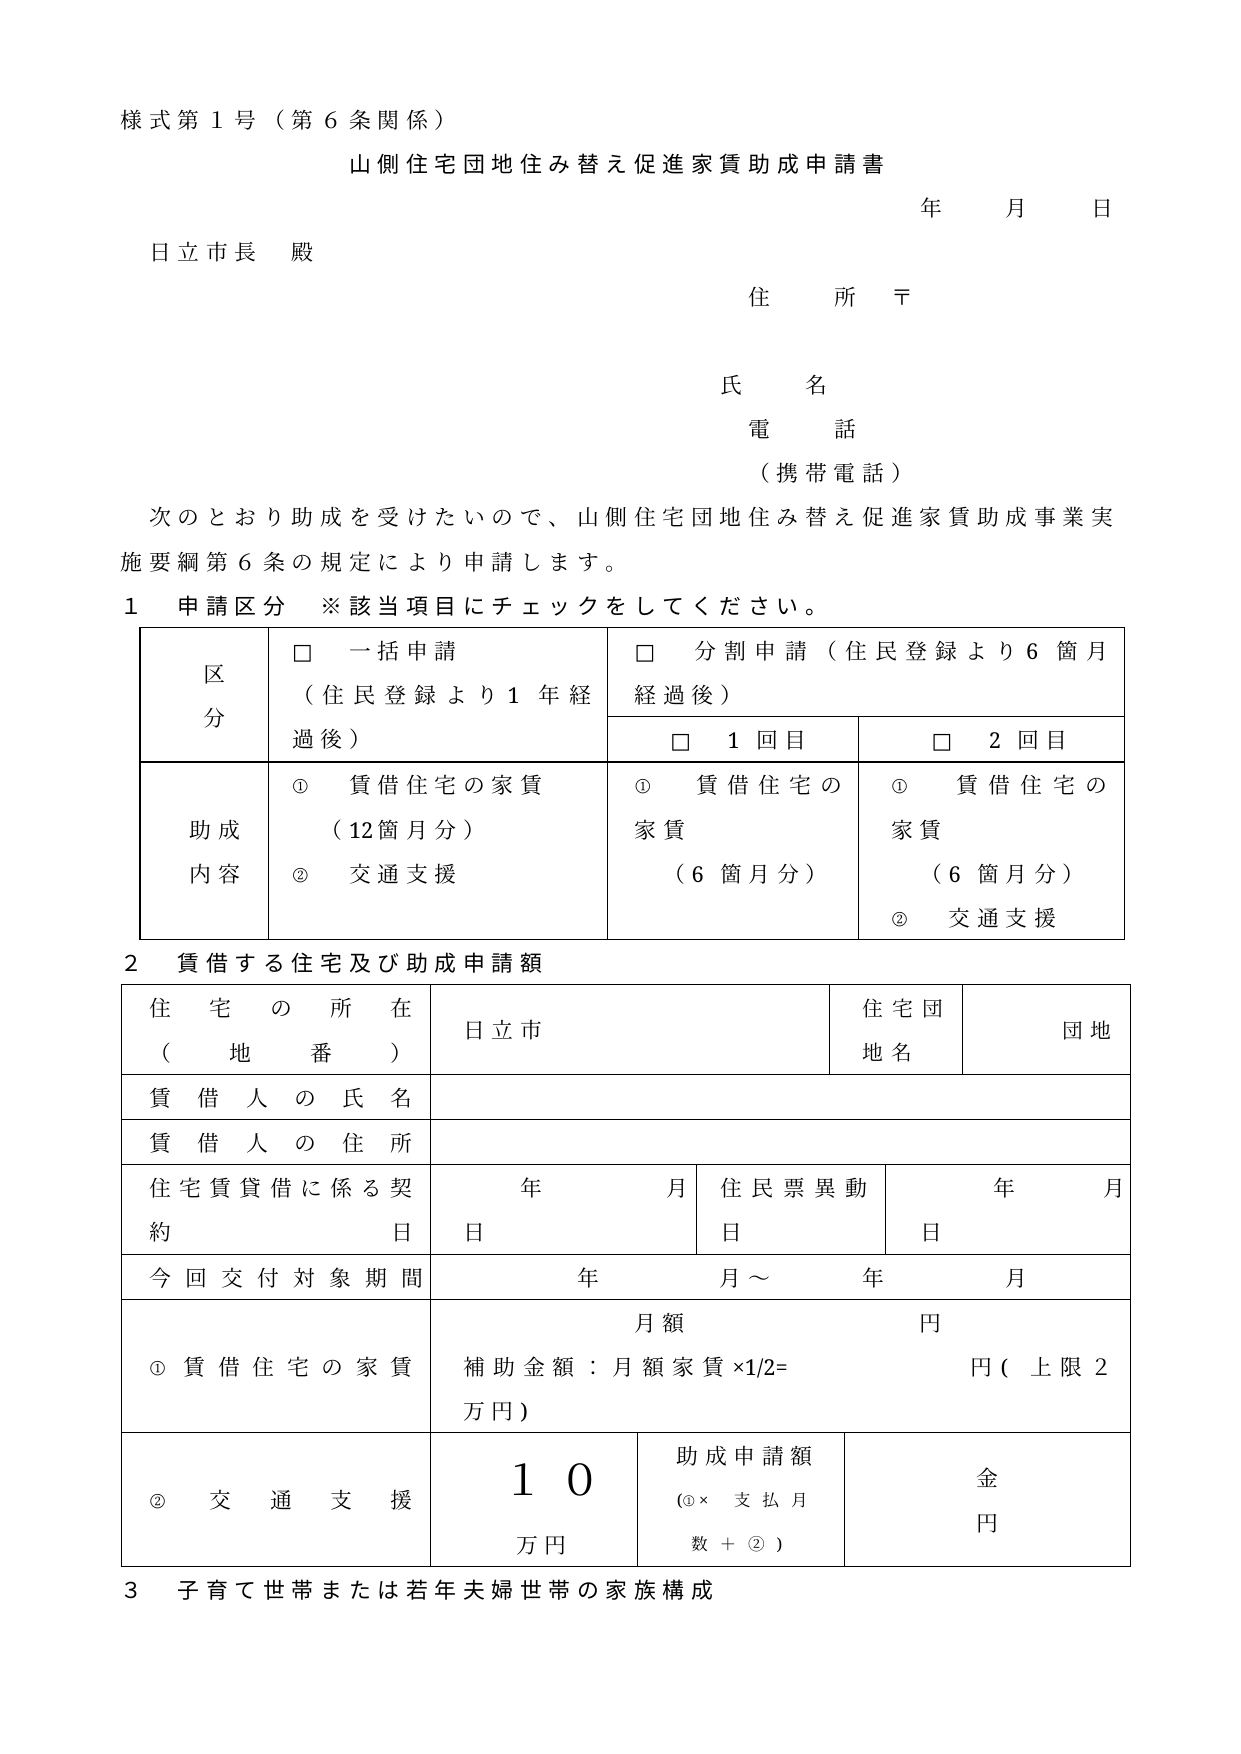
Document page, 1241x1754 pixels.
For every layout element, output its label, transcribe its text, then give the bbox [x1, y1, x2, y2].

table_cell 住宅賃貸借に係る契約日 [122, 1165, 430, 1253]
text ３ 子育て世帯または若年夫婦世帯の家族構成 [121, 1567, 1121, 1611]
table_header 区 分 [141, 628, 268, 761]
table_cell ① 賃借住宅の家賃 （6箇月分） [608, 763, 858, 939]
text ２ 賃借する住宅及び助成申請額 [121, 940, 1121, 984]
table_cell 賃借人の氏名 [122, 1075, 430, 1119]
table_cell 金 円 [845, 1433, 1130, 1566]
table_cell 交通支援 [122, 1433, 430, 1566]
table_cell 住民票異動日 [697, 1165, 885, 1253]
text 日立市長 殿 [121, 229, 1119, 273]
text １ 申請区分 ※該当項目にチェックをしてください。 [121, 583, 1120, 627]
table_cell １０万円 [431, 1433, 637, 1566]
table_cell 助成内容 [141, 763, 268, 939]
table_header 住宅の所在 （地番） [122, 985, 430, 1074]
table_cell [431, 1120, 1130, 1164]
table_header 日立市 [431, 985, 829, 1074]
text 次のとおり助成を受けたいので、山側住宅団地住み替え促進家賃助成事業実施要綱第６条の規定により申請します。 [121, 494, 1120, 583]
table_cell ①賃借住宅の家賃 [122, 1300, 430, 1432]
table_cell 助成申請額 (×支払月数＋) [638, 1433, 844, 1566]
table_header 一括申請 （住民登録より1年経過後） [269, 628, 607, 761]
table_cell 月額 円 補助金額：月額家賃×1/2= 円(上限２万円) [431, 1300, 1130, 1432]
text 年 月 日 [121, 185, 1119, 229]
text 電 話 [121, 406, 1119, 450]
text （携帯電話） [121, 450, 1119, 494]
table_cell □ 1回目 [608, 717, 858, 761]
table_header 団地 [963, 985, 1130, 1074]
text 山側住宅団地住み替え促進家賃助成申請書 [121, 141, 1119, 185]
table_cell ① 賃借住宅の家賃 （12箇月分） 交通支援 [269, 763, 607, 939]
table_cell 賃借人の住所 [122, 1120, 430, 1164]
table_header 住宅団地名 [830, 985, 962, 1074]
table_cell 年 月～ 年 月 [431, 1255, 1130, 1299]
table_cell □ 2回目 [859, 717, 1124, 761]
table_cell 年 月 日 [431, 1165, 696, 1253]
table_cell ① 賃借住宅の家賃 （6箇月分） ② 交通支援 [859, 763, 1124, 939]
table_header 分割申請（住民登録より6箇月経過後） [608, 628, 1124, 716]
text 様式第１号（第６条関係） [121, 97, 1121, 141]
table_cell 今回交付対象期間 [122, 1255, 430, 1299]
text 住 所 〒 [121, 273, 1119, 318]
text 氏 名 [121, 362, 1119, 406]
table_cell 年 月 日 [886, 1165, 1130, 1253]
table_cell [431, 1075, 1130, 1119]
